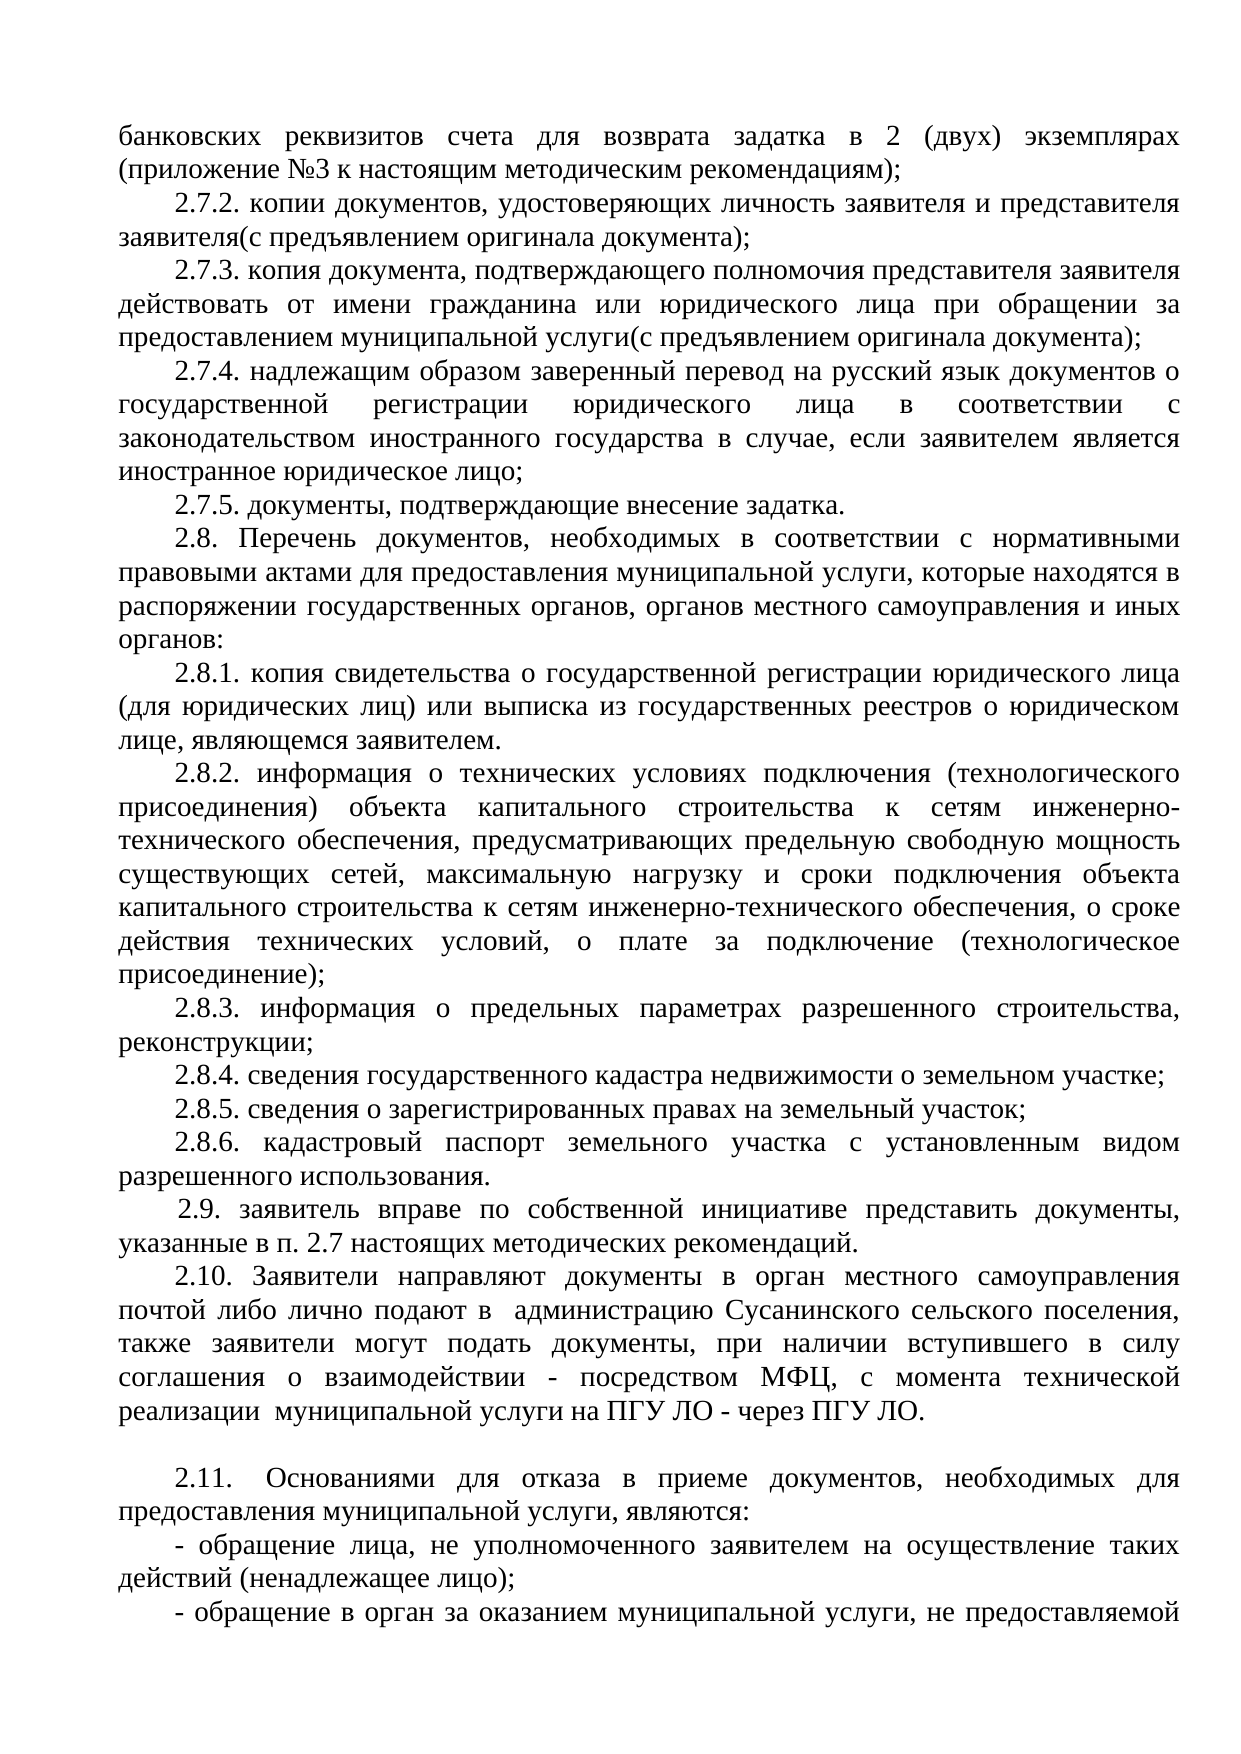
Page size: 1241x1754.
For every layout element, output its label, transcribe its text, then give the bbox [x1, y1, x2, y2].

text - обращение лица, не уполномоченного заявителем на осуществление таких действий (ненадлежащее лицо); [118, 1527, 1181, 1594]
text 2.9. заявитель вправе по собственной инициативе представить документы, указанные в п. 2.7 настоящих методических рекомендаций. [118, 1191, 1181, 1258]
text 2.7.2. копии документов, удостоверяющих личность заявителя и представителя заявителя(с предъявлением оригинала документа); [118, 185, 1181, 252]
text 2.8.2. информация о технических условиях подключения (технологического присоединения) объекта капитального строительства к сетям инженерно-технического обеспечения, предусматривающих предельную свободную мощность существующих сетей, максимальную нагрузку и сроки подключения объекта капитального строительства к сетям инженерно-технического обеспечения, о сроке действия технических условий, о плате за подключение (технологическое присоединение); [118, 755, 1181, 990]
text 2.8.1. копия свидетельства о государственной регистрации юридического лица (для юридических лиц) или выписка из государственных реестров о юридическом лице, являющемся заявителем. [118, 655, 1181, 755]
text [118, 1594, 1181, 1627]
text 2.8.3. информация о предельных параметрах разрешенного строительства, реконструкции; [118, 990, 1181, 1057]
text 2.7.4. надлежащим образом заверенный перевод на русский язык документов о государственной регистрации юридического лица в соответствии с законодательством иностранного государства в случае, если заявителем является иностранное юридическое лицо; [118, 353, 1181, 487]
text 2.8.5. сведения о зарегистрированных правах на земельный участок; [118, 1091, 1181, 1124]
text 2.11. Основаниями для отказа в приеме документов, необходимых для предоставления муниципальной услуги, являются: [118, 1460, 1181, 1527]
text 2.7.3. копия документа, подтверждающего полномочия представителя заявителя действовать от имени гражданина или юридического лица при обращении за предоставлением муниципальной услуги(с предъявлением оригинала документа); [118, 252, 1181, 353]
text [118, 118, 1181, 185]
text 2.8.6. кадастровый паспорт земельного участка с установленным видом разрешенного использования. [118, 1124, 1181, 1191]
text 2.8. Перечень документов, необходимых в соответствии с нормативными правовыми актами для предоставления муниципальной услуги, которые находятся в распоряжении государственных органов, органов местного самоуправления и иных органов: [118, 521, 1181, 655]
text 2.8.4. сведения государственного кадастра недвижимости о земельном участке; [118, 1057, 1181, 1091]
text 2.10. Заявители направляют документы в орган местного самоуправления почтой либо лично подают в администрацию Сусанинского сельского поселения, также заявители могут подать документы, при наличии вступившего в силу соглашения о взаимодействии - посредством МФЦ, с момента технической реализации муниципальной услуги на ПГУ ЛО - через ПГУ ЛО. [118, 1258, 1181, 1460]
text 2.7.5. документы, подтверждающие внесение задатка. [118, 487, 1181, 521]
